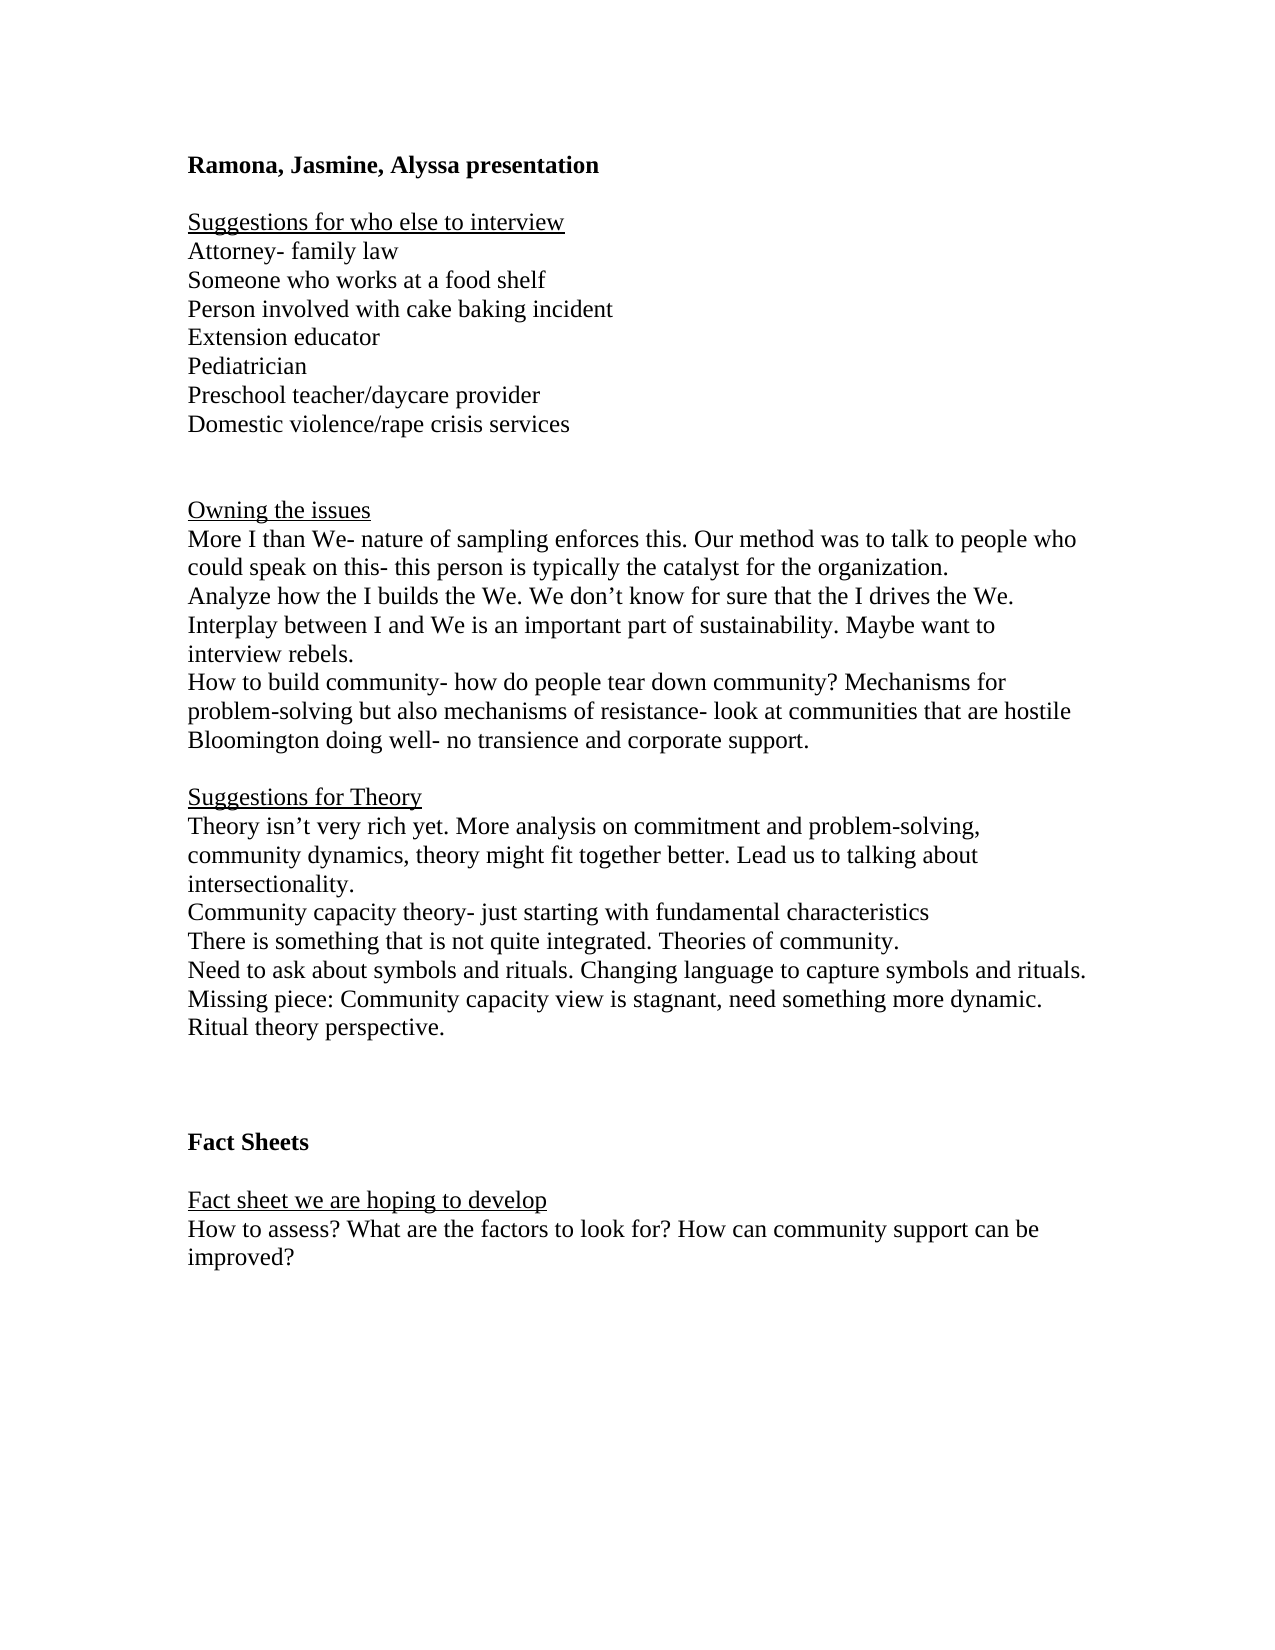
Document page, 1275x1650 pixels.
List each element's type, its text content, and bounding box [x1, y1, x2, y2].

text Ramona, Jasmine, Alyssa presentation [187, 150, 1087, 179]
text Domestic violence/rape crisis services [187, 409, 1087, 437]
text How to assess? What are the factors to look for? How can community support can be improved? [187, 1214, 1087, 1271]
text Bloomington doing well- no transience and corporate support. [187, 725, 1087, 754]
text Preschool teacher/daycare provider [187, 380, 1087, 409]
text Need to ask about symbols and rituals. Changing language to capture symbols and rituals. Missing piece: Community capacity view is stagnant, need something more dynamic. [187, 955, 1087, 1012]
text Ritual theory perspective. [187, 1012, 1087, 1041]
text Fact Sheets [187, 1127, 1087, 1156]
text Someone who works at a food shelf [187, 265, 1087, 294]
text Extension educator [187, 322, 1087, 351]
text Theory isn’t very rich yet. More analysis on commitment and problem-solving, community dynamics, theory might fit together better. Lead us to talking about intersectionality. [187, 811, 1087, 897]
text Analyze how the I builds the We. We don’t know for sure that the I drives the We. Interplay between I and We is an important part of sustainability. Maybe want to interview rebels. [187, 581, 1087, 667]
text Pediatrician [187, 351, 1087, 380]
text Owning the issues [187, 495, 1087, 524]
text There is something that is not quite integrated. Theories of community. [187, 926, 1087, 955]
text Suggestions for Theory [187, 782, 1087, 811]
text More I than We- nature of sampling enforces this. Our method was to talk to people who could speak on this- this person is typically the catalyst for the organization. [187, 524, 1087, 581]
text Suggestions for who else to interview [187, 207, 1087, 236]
text Fact sheet we are hoping to develop [187, 1185, 1087, 1214]
text Community capacity theory- just starting with fundamental characteristics [187, 897, 1087, 926]
text How to build community- how do people tear down community? Mechanisms for problem-solving but also mechanisms of resistance- look at communities that are hostile [187, 667, 1087, 725]
text Attorney- family law [187, 236, 1087, 265]
text Person involved with cake baking incident [187, 294, 1087, 322]
